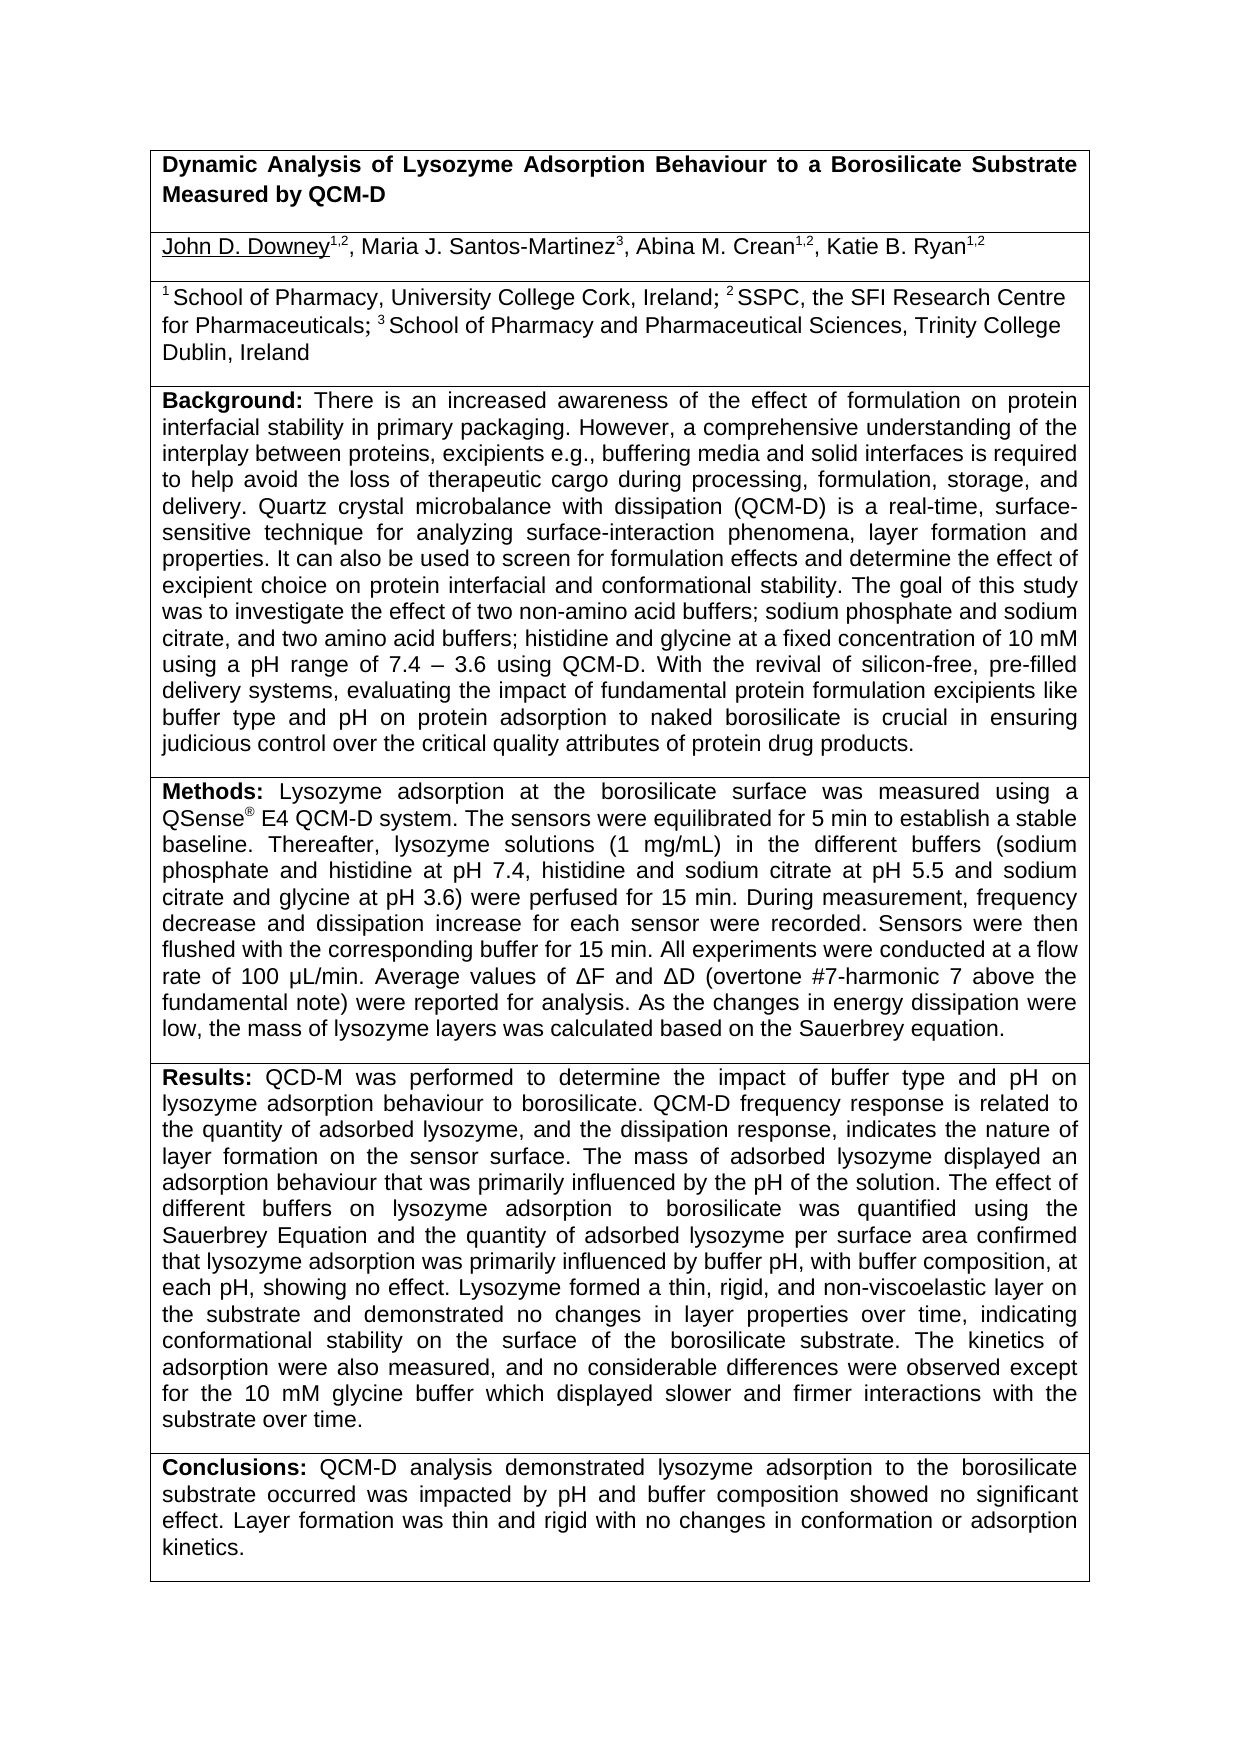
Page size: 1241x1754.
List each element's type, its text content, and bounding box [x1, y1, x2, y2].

table_cell Methods: Lysozyme adsorption at the borosilicate surface was measured using a QSense® E4 QCM-D system. The sensors were equilibrated for 5 min to establish a stable baseline. Thereafter, lysozyme solutions (1 mg/mL) in the different buffers (sodium phosphate and histidine at pH 7.4, histidine and sodium citrate at pH 5.5 and sodium citrate and glycine at pH 3.6) were perfused for 15 min. During measurement, frequency decrease and dissipation increase for each sensor were recorded. Sensors were then flushed with the corresponding buffer for 15 min. All experiments were conducted at a flow rate of 100 μL/min. Average values of ΔF and ΔD (overtone #7-harmonic 7 above the fundamental note) were reported for analysis. As the changes in energy dissipation were low, the mass of lysozyme layers was calculated based on the Sauerbrey equation. [151, 778, 1089, 1062]
table_cell John D. Downey1,2, Maria J. Santos-Martinez3, Abina M. Crean1,2, Katie B. Ryan1,2 [151, 233, 1089, 281]
table_header Dynamic Analysis of Lysozyme Adsorption Behaviour to a Borosilicate Substrate Measured by QCM-D [151, 151, 1089, 232]
table_cell 1 School of Pharmacy, University College Cork, Ireland; 2 SSPC, the SFI Research Centre for Pharmaceuticals; 3 School of Pharmacy and Pharmaceutical Sciences, Trinity College Dublin, Ireland [151, 282, 1089, 386]
table_cell Background: There is an increased awareness of the effect of formulation on protein interfacial stability in primary packaging. However, a comprehensive understanding of the interplay between proteins, excipients e.g., buffering media and solid interfaces is required to help avoid the loss of therapeutic cargo during processing, formulation, storage, and delivery. Quartz crystal microbalance with dissipation (QCM-D) is a real-time, surface-sensitive technique for analyzing surface-interaction phenomena, layer formation and properties. It can also be used to screen for formulation effects and determine the effect of excipient choice on protein interfacial and conformational stability. The goal of this study was to investigate the effect of two non-amino acid buffers; sodium phosphate and sodium citrate, and two amino acid buffers; histidine and glycine at a fixed concentration of 10 mM using a pH range of 7.4 – 3.6 using QCM-D. With the revival of silicon-free, pre-filled delivery systems, evaluating the impact of fundamental protein formulation excipients like buffer type and pH on protein adsorption to naked borosilicate is crucial in ensuring judicious control over the critical quality attributes of protein drug products. [151, 387, 1089, 777]
table_cell Conclusions: QCM-D analysis demonstrated lysozyme adsorption to the borosilicate substrate occurred was impacted by pH and buffer composition showed no significant effect. Layer formation was thin and rigid with no changes in conformation or adsorption kinetics. [151, 1454, 1089, 1581]
table_cell Results: QCD-M was performed to determine the impact of buffer type and pH on lysozyme adsorption behaviour to borosilicate. QCM-D frequency response is related to the quantity of adsorbed lysozyme, and the dissipation response, indicates the nature of layer formation on the sensor surface. The mass of adsorbed lysozyme displayed an adsorption behaviour that was primarily influenced by the pH of the solution. The effect of different buffers on lysozyme adsorption to borosilicate was quantified using the Sauerbrey Equation and the quantity of adsorbed lysozyme per surface area confirmed that lysozyme adsorption was primarily influenced by buffer pH, with buffer composition, at each pH, showing no effect. Lysozyme formed a thin, rigid, and non-viscoelastic layer on the substrate and demonstrated no changes in layer properties over time, indicating conformational stability on the surface of the borosilicate substrate. The kinetics of adsorption were also measured, and no considerable differences were observed except for the 10 mM glycine buffer which displayed slower and firmer interactions with the substrate over time. [151, 1064, 1089, 1453]
